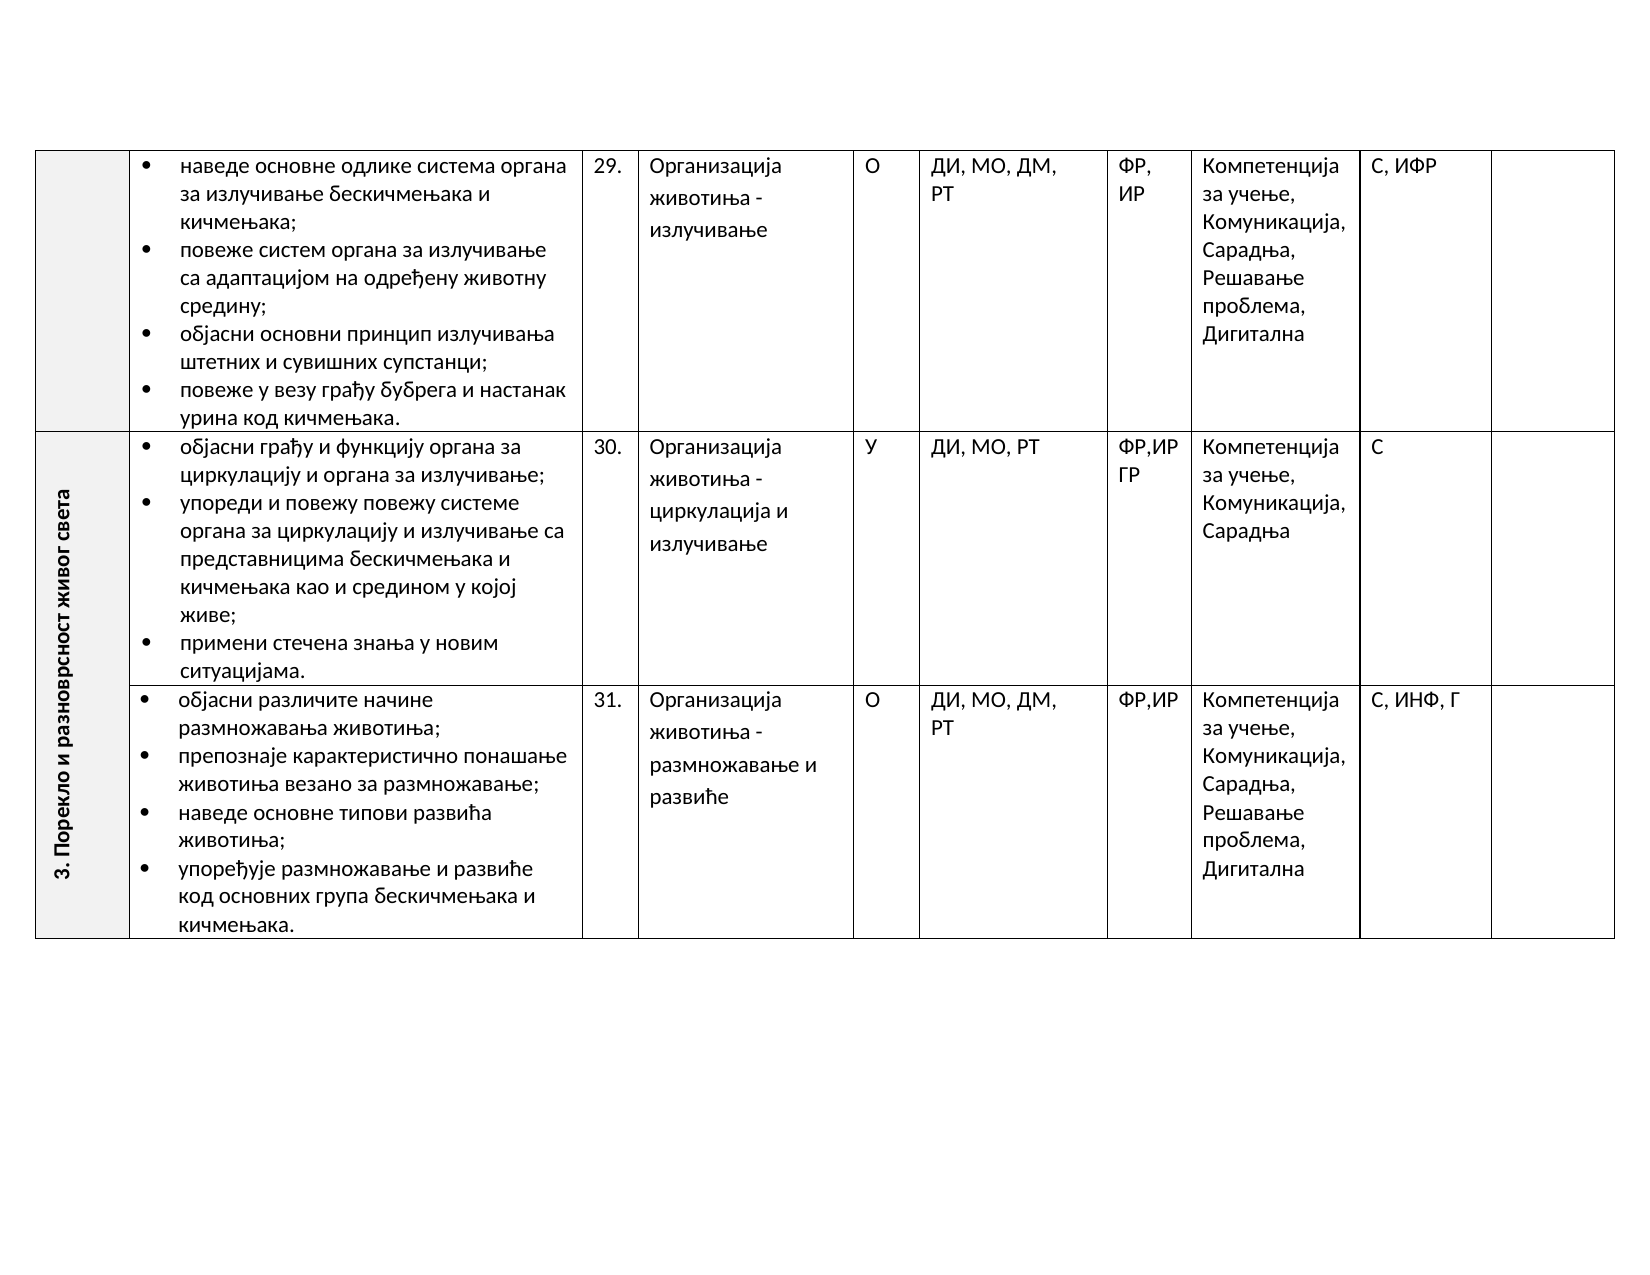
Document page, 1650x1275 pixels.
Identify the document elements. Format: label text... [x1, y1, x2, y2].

table_cell [1492, 151, 1614, 431]
table_cell ДИ, МО, РТ [920, 432, 1107, 684]
table_cell Организација животиња -размножавање и развиће [639, 686, 853, 938]
table_cell ФР, ИР [1108, 151, 1191, 431]
table_cell 31. [583, 686, 638, 938]
table_cell 3. Порекло и разноврсност живог света [36, 432, 129, 938]
table_cell 30. [583, 432, 638, 684]
table_cell објасни грађу и функцију органа за циркулацију и органа за излучивање; упореди и повежу повежу системе органа за циркулацију и излучивање са представницима бескичмењака и кичмењака као и средином у којој живе; примени стечена знања у новим ситуацијама. [130, 432, 582, 684]
table_cell Организација животиња -излучивање [639, 151, 853, 431]
table_cell ДИ, МО, ДМ, РТ [920, 151, 1107, 431]
table_cell Компетенција за учење, Комуникација, Сарадња [1192, 432, 1359, 684]
table_cell ДИ, МО, ДМ, РТ [920, 686, 1107, 938]
table_cell У [854, 432, 919, 684]
table_cell [1492, 686, 1614, 938]
table_cell [1492, 432, 1614, 684]
table_cell Организација животиња -циркулација и излучивање [639, 432, 853, 684]
table_cell С [1361, 432, 1491, 684]
table_cell Компетенција за учење, Комуникација, Сарадња, Решавање проблема, Дигитална [1192, 686, 1359, 938]
table_cell О [854, 151, 919, 431]
table_cell 29. [583, 151, 638, 431]
table_cell ФР,ИР [1108, 686, 1191, 938]
table_cell објасни различите начине размножавања животиња; препознаје карактеристично понашање животиња везано за размножавање; наведе основне типови развића животиња; упоређује размножавање и развиће код основних група бескичмењака и кичмењака. [130, 686, 582, 938]
table_cell С, ИФР [1361, 151, 1491, 431]
table_cell С, ИНФ, Г [1361, 686, 1491, 938]
table_cell наведе основне одлике система органа за излучивање бескичмењака и кичмењака; повеже систем органа за излучивање са адаптацијом на одређену животну средину; објасни основни принцип излучивања штетних и сувишних супстанци; повеже у везу грађу бубрега и настанак урина код кичмењака. [130, 151, 582, 431]
table_cell Компетенција за учење, Комуникација, Сарадња, Решавање проблема, Дигитална [1192, 151, 1359, 431]
table_cell О [854, 686, 919, 938]
table_cell ФР,ИР ГР [1108, 432, 1191, 684]
